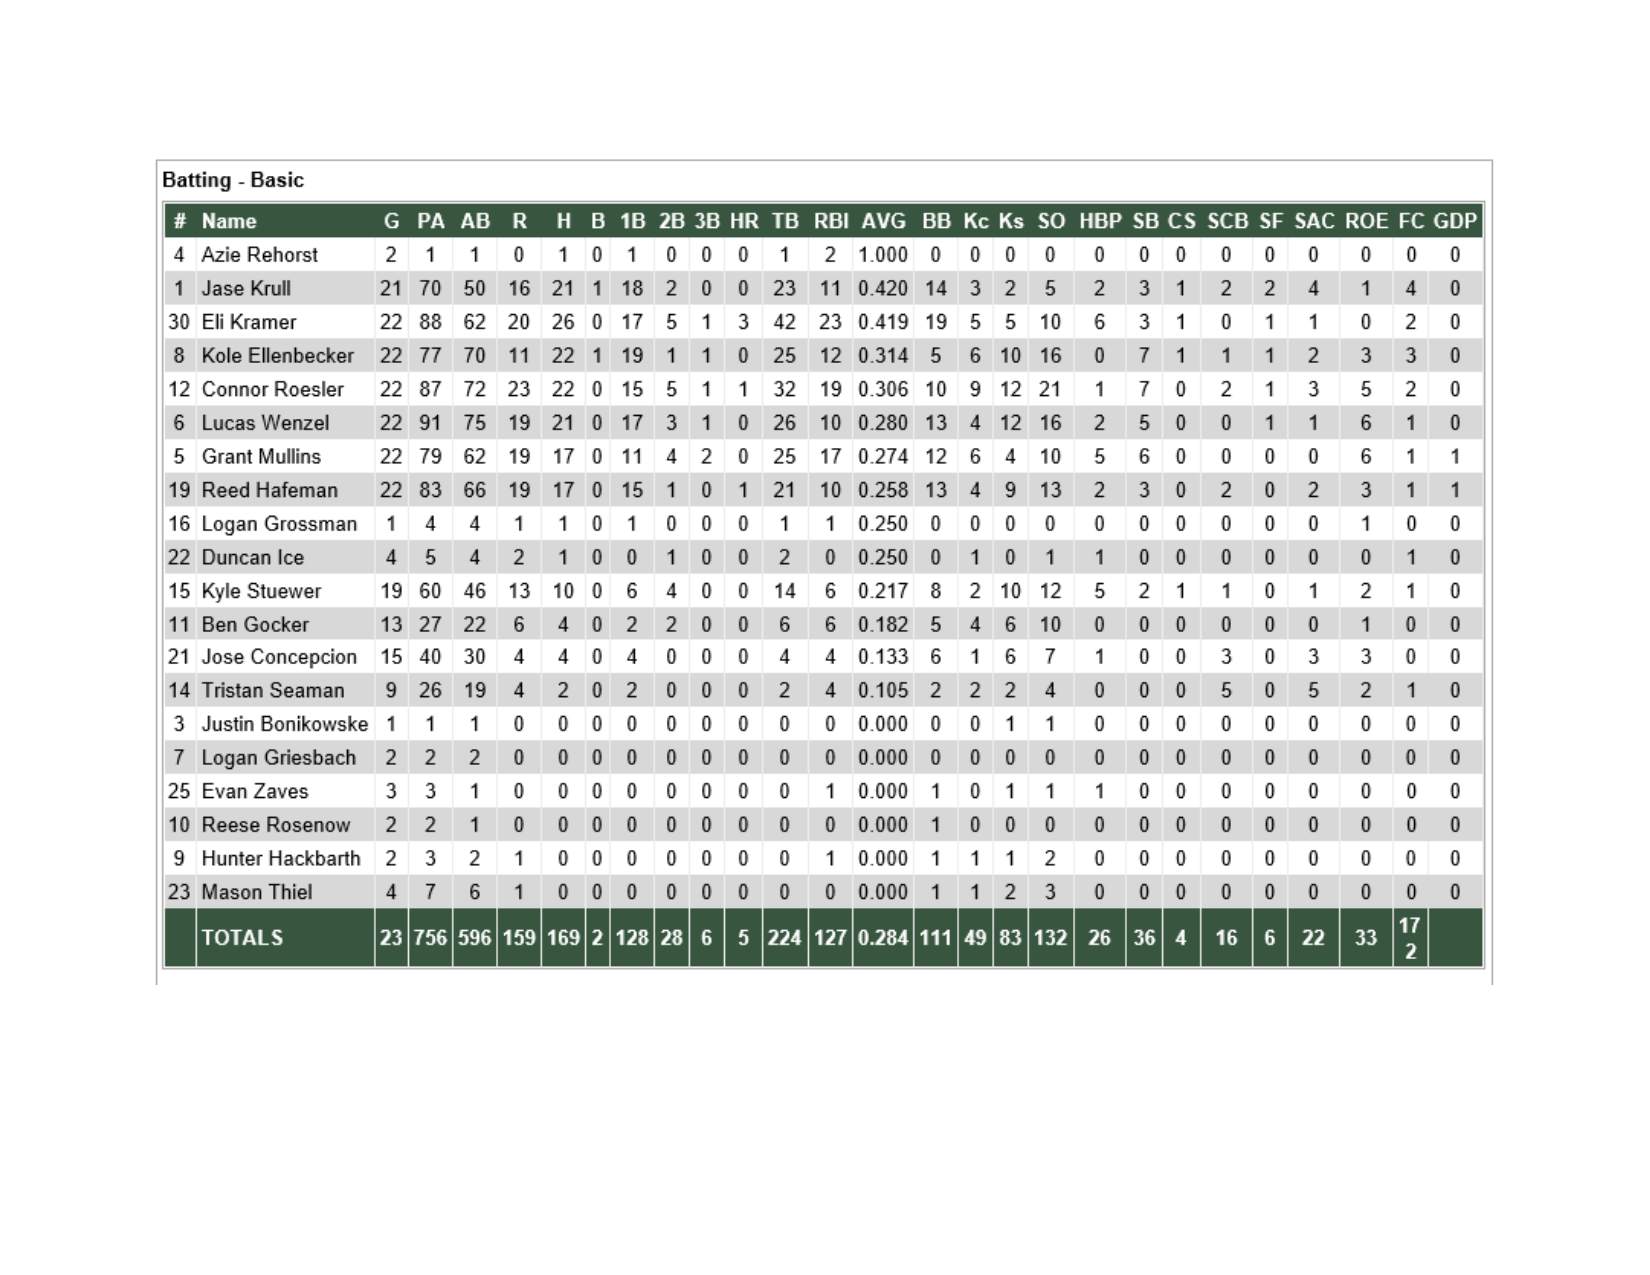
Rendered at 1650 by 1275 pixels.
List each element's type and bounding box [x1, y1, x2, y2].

picture [150, 150, 1500, 985]
